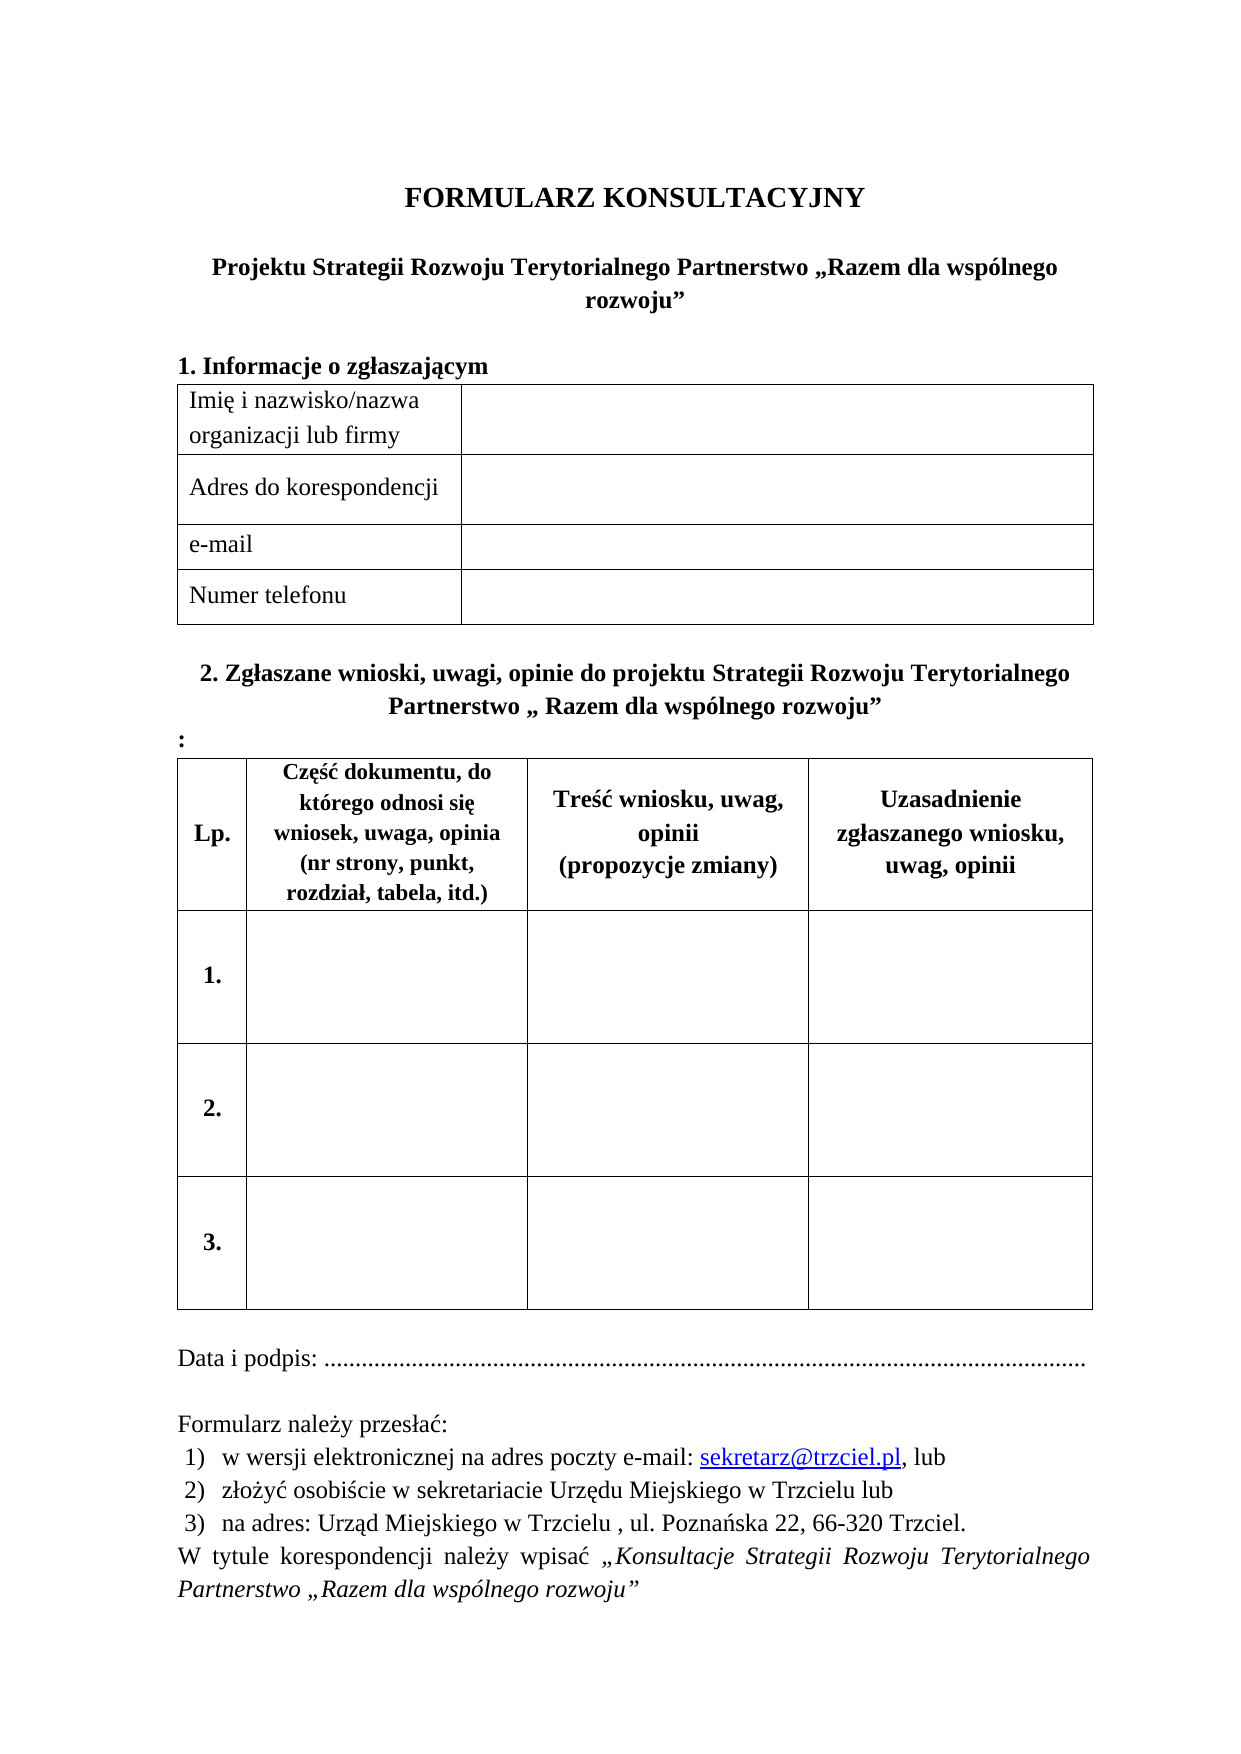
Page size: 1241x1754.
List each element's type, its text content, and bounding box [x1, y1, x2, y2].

table_header Lp. [178, 759, 246, 910]
table_cell 2. [178, 1044, 246, 1176]
table_header [462, 385, 1093, 454]
list złożyć osobiście w sekretariacie Urzędu Miejskiego w Trzcielu lub [184, 1475, 1093, 1504]
table_cell 3. [178, 1177, 246, 1309]
table_cell [528, 911, 808, 1043]
table_cell [528, 1044, 808, 1176]
list na adres: Urząd Miejskiego w Trzcielu , ul. Poznańska 22, 66-320 Trzciel. [184, 1508, 1093, 1537]
table_cell [462, 525, 1093, 568]
table_cell [528, 1177, 808, 1309]
table_cell [809, 1044, 1092, 1176]
table_cell [247, 1044, 527, 1176]
table_cell [462, 455, 1093, 524]
table_cell e-mail [178, 525, 461, 568]
text FORMULARZ KONSULTACYJNY [177, 181, 1093, 214]
table_header Część dokumentu, do którego odnosi się wniosek, uwaga, opinia (nr strony, punkt, rozdział, tabela, itd.) [247, 759, 527, 910]
text Data i podpis: .......................................................................................................................... [177, 1343, 1093, 1372]
text Projektu Strategii Rozwoju Terytorialnego Partnerstwo „Razem dla wspólnego rozwoju” [177, 252, 1093, 314]
table_cell Numer telefonu [178, 570, 461, 624]
table_cell [809, 911, 1092, 1043]
table_cell [247, 1177, 527, 1309]
text 1. Informacje o zgłaszającym [177, 351, 1093, 380]
table_cell [809, 1177, 1092, 1309]
list w wersji elektronicznej na adres poczty e-mail: sekretarz@trzciel.pl, lub [184, 1442, 1093, 1471]
table_cell Adres do korespondencji [178, 455, 461, 524]
table_header Treść wniosku, uwag, opinii (propozycje zmiany) [528, 759, 808, 910]
table_header Imię i nazwisko/nazwa organizacji lub firmy [178, 385, 461, 454]
text 2. Zgłaszane wnioski, uwagi, opinie do projektu Strategii Rozwoju Terytorialnego Partnerstwo „ Razem dla wspólnego rozwoju” [177, 658, 1093, 720]
table_header Uzasadnienie zgłaszanego wniosku, uwag, opinii [809, 759, 1092, 910]
table_cell 1. [178, 911, 246, 1043]
text W tytule korespondencji należy wpisać „Konsultacje Strategii Rozwoju Terytorialnego Partnerstwo „Razem dla wspólnego rozwoju” [177, 1541, 1093, 1603]
table_cell [247, 911, 527, 1043]
text Formularz należy przesłać: [177, 1409, 1093, 1438]
table_cell [462, 570, 1093, 624]
text : [177, 724, 1093, 753]
